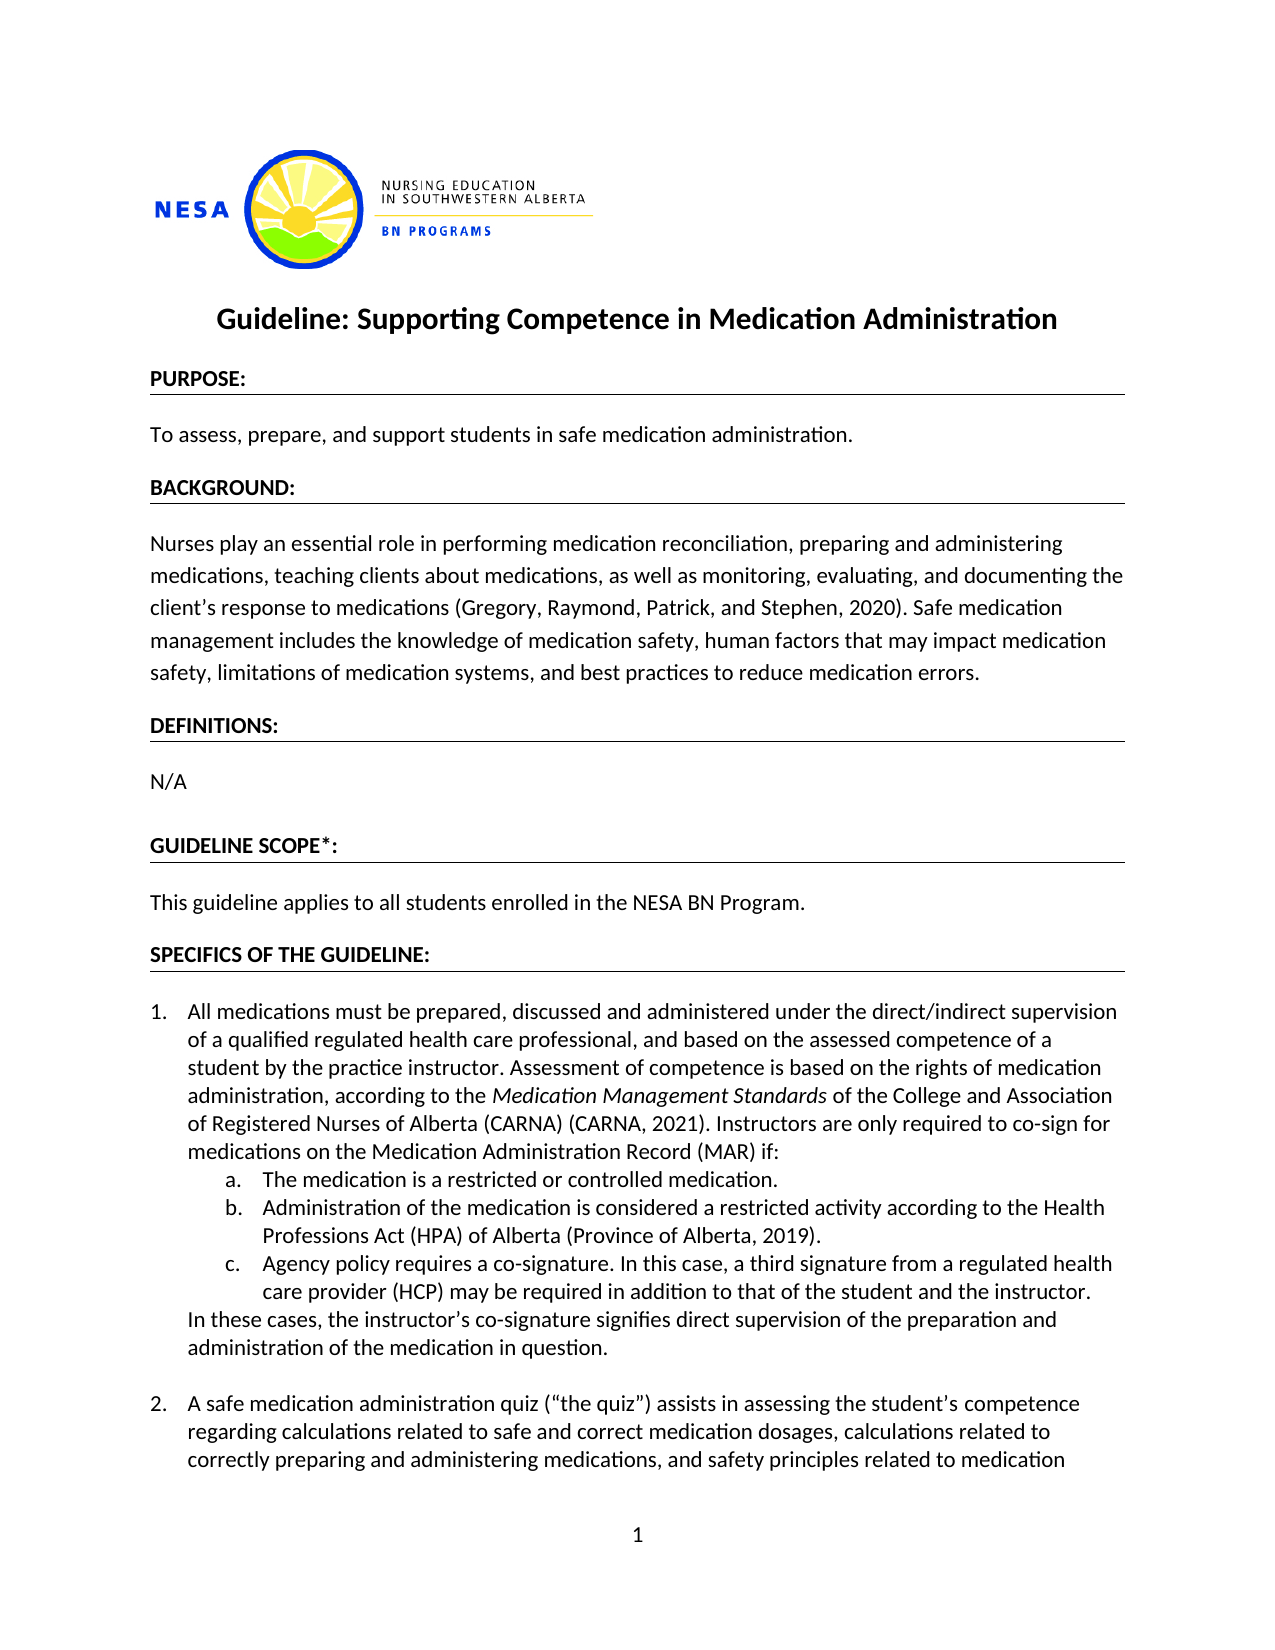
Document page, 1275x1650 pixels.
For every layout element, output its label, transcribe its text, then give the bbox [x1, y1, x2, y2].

text Nurses play an essential role in performing medication reconciliation, preparing and administering medications, teaching clients about medications, as well as monitoring, evaluating, and documenting the client’s response to medications (Gregory, Raymond, Patrick, and Stephen, 2020). Safe medication management includes the knowledge of medication safety, human factors that may impact medication safety, limitations of medication systems, and best practices to reduce medication errors. [150, 529, 1125, 686]
text Guideline: Supporting Competence in Medication Administration [150, 299, 1125, 337]
text PURPOSE: [150, 364, 1125, 394]
list All medications must be prepared, discussed and administered under the direct/indirect supervision of a qualified regulated health care professional, and based on the assessed competence of a student by the practice instructor. Assessment of competence is based on the rights of medication administration, according to the Medication Management Standards of the College and Association of Registered Nurses of Alberta (CARNA) (CARNA, 2021). Instructors are only required to co-sign for medications on the Medication Administration Record (MAR) if: [150, 997, 1125, 1165]
list N/A [150, 767, 1125, 795]
text To assess, prepare, and support students in safe medication administration. [150, 420, 1125, 448]
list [150, 1389, 1125, 1473]
text BACKGROUND: [150, 473, 1125, 503]
list In these cases, the instructor’s co-signature signifies direct supervision of the preparation and administration of the medication in question. [187, 1305, 1125, 1361]
list Agency policy requires a co-signature. In this case, a third signature from a regulated health care provider (HCP) may be required in addition to that of the student and the instructor. [225, 1249, 1125, 1305]
list Administration of the medication is considered a restricted activity according to the Health Professions Act (HPA) of Alberta (Province of Alberta, 2019). [225, 1193, 1125, 1249]
text SPECIFICS OF THE GUIDELINE: [150, 941, 1125, 971]
list This guideline applies to all students enrolled in the NESA BN Program. [150, 888, 1125, 916]
picture [155, 150, 594, 269]
text GUIDELINE SCOPE*: [150, 831, 1125, 862]
list The medication is a restricted or controlled medication. [225, 1165, 1125, 1193]
text DEFINITIONS: [150, 711, 1125, 741]
